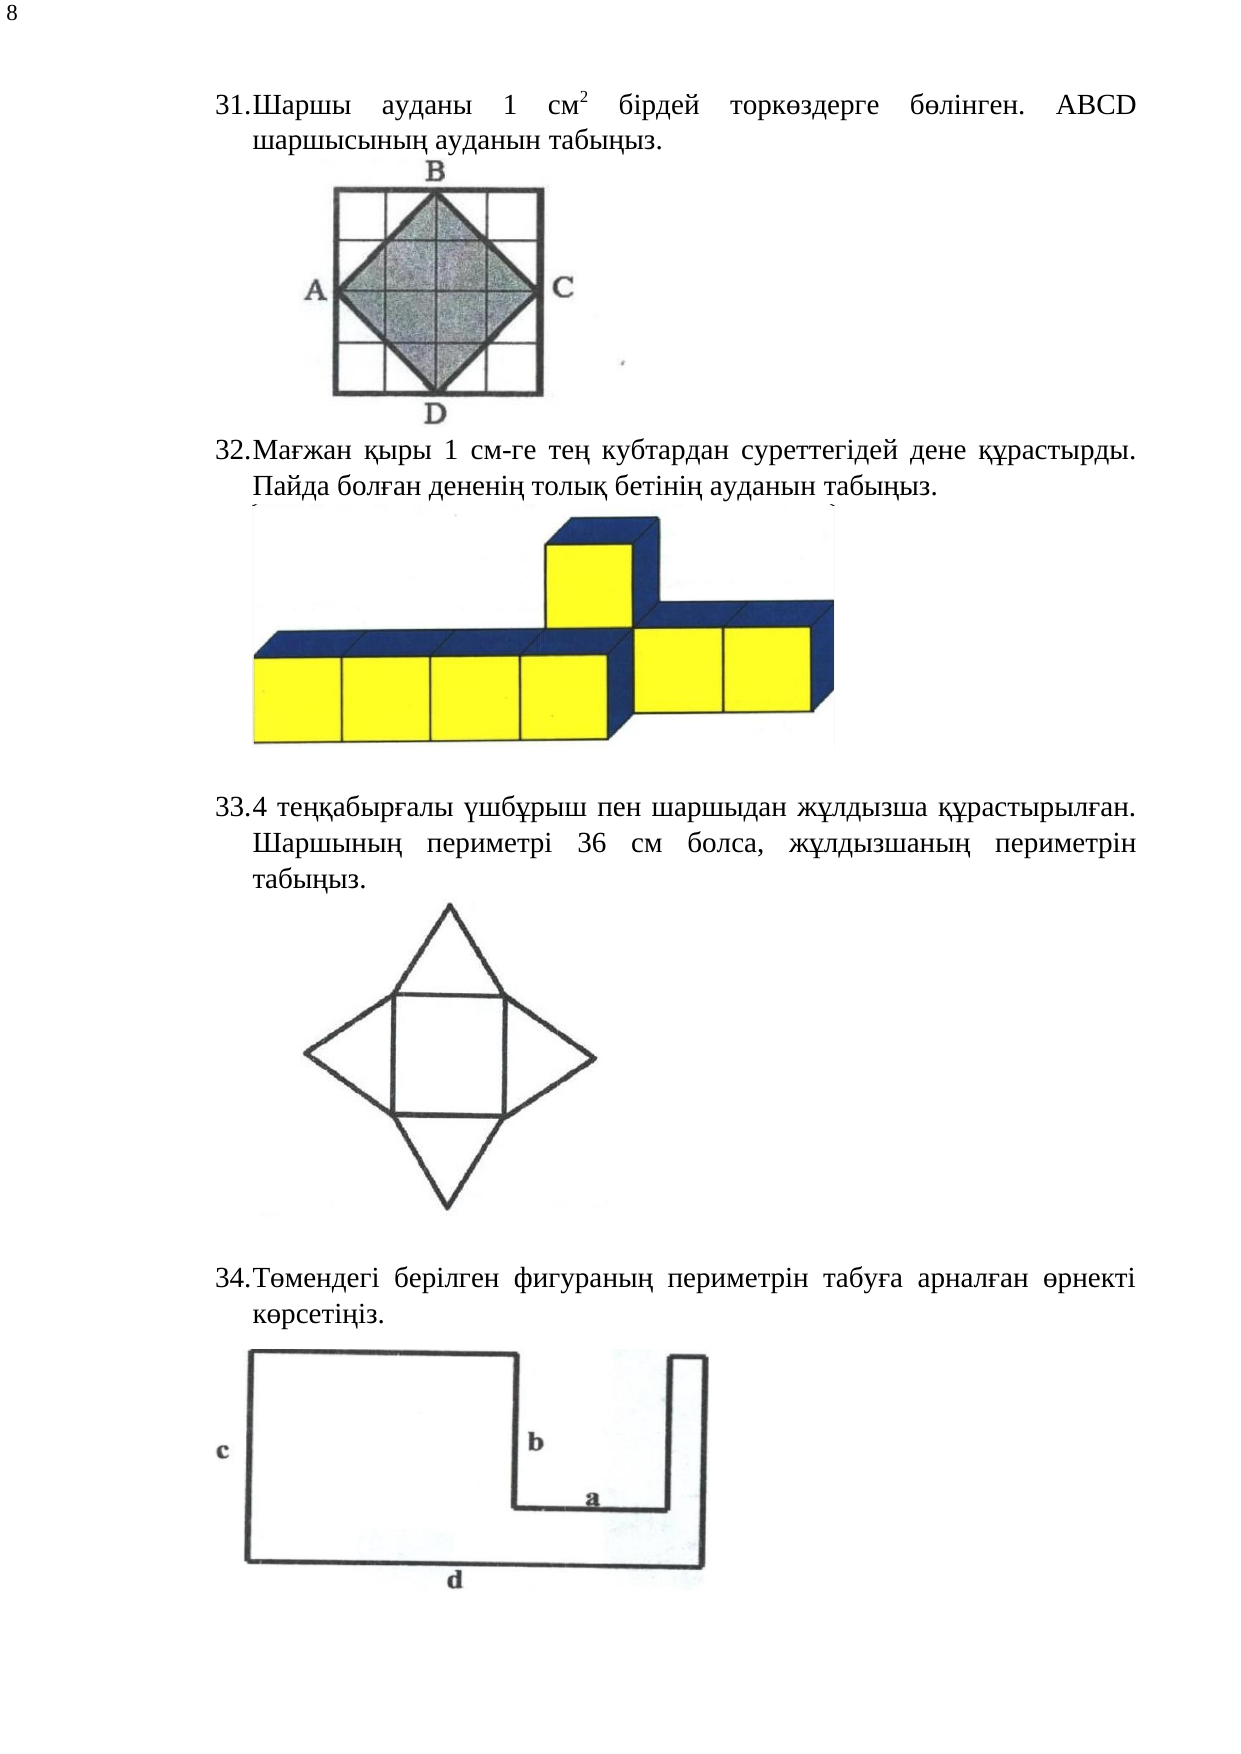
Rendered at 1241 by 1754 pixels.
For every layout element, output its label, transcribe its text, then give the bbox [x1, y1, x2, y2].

picture [252, 504, 835, 748]
list 4 теңқабырғалы үшбұрыш пен шаршыдан жұлдызша құрастырылған. Шаршының периметрі 36 см болса, жұлдызшаның периметрін табыңыз. [215, 789, 1137, 895]
picture [259, 897, 612, 1217]
picture [214, 1349, 710, 1591]
list Мағжан қыры 1 см-ге тең кубтардан суреттегідей дене құрастырды. Пайда болған дененің толық бетінің ауданын табыңыз. [215, 432, 1137, 502]
list Шаршы ауданы 1 см2 бірдей торкөздерге бөлінген. ABCD шаршысының ауданын табыңыз. [215, 87, 1137, 156]
list Төмендегі берілген фигураның периметрін табуға арналған өрнекті көрсетіңіз. [215, 1261, 1137, 1330]
picture [297, 158, 626, 427]
